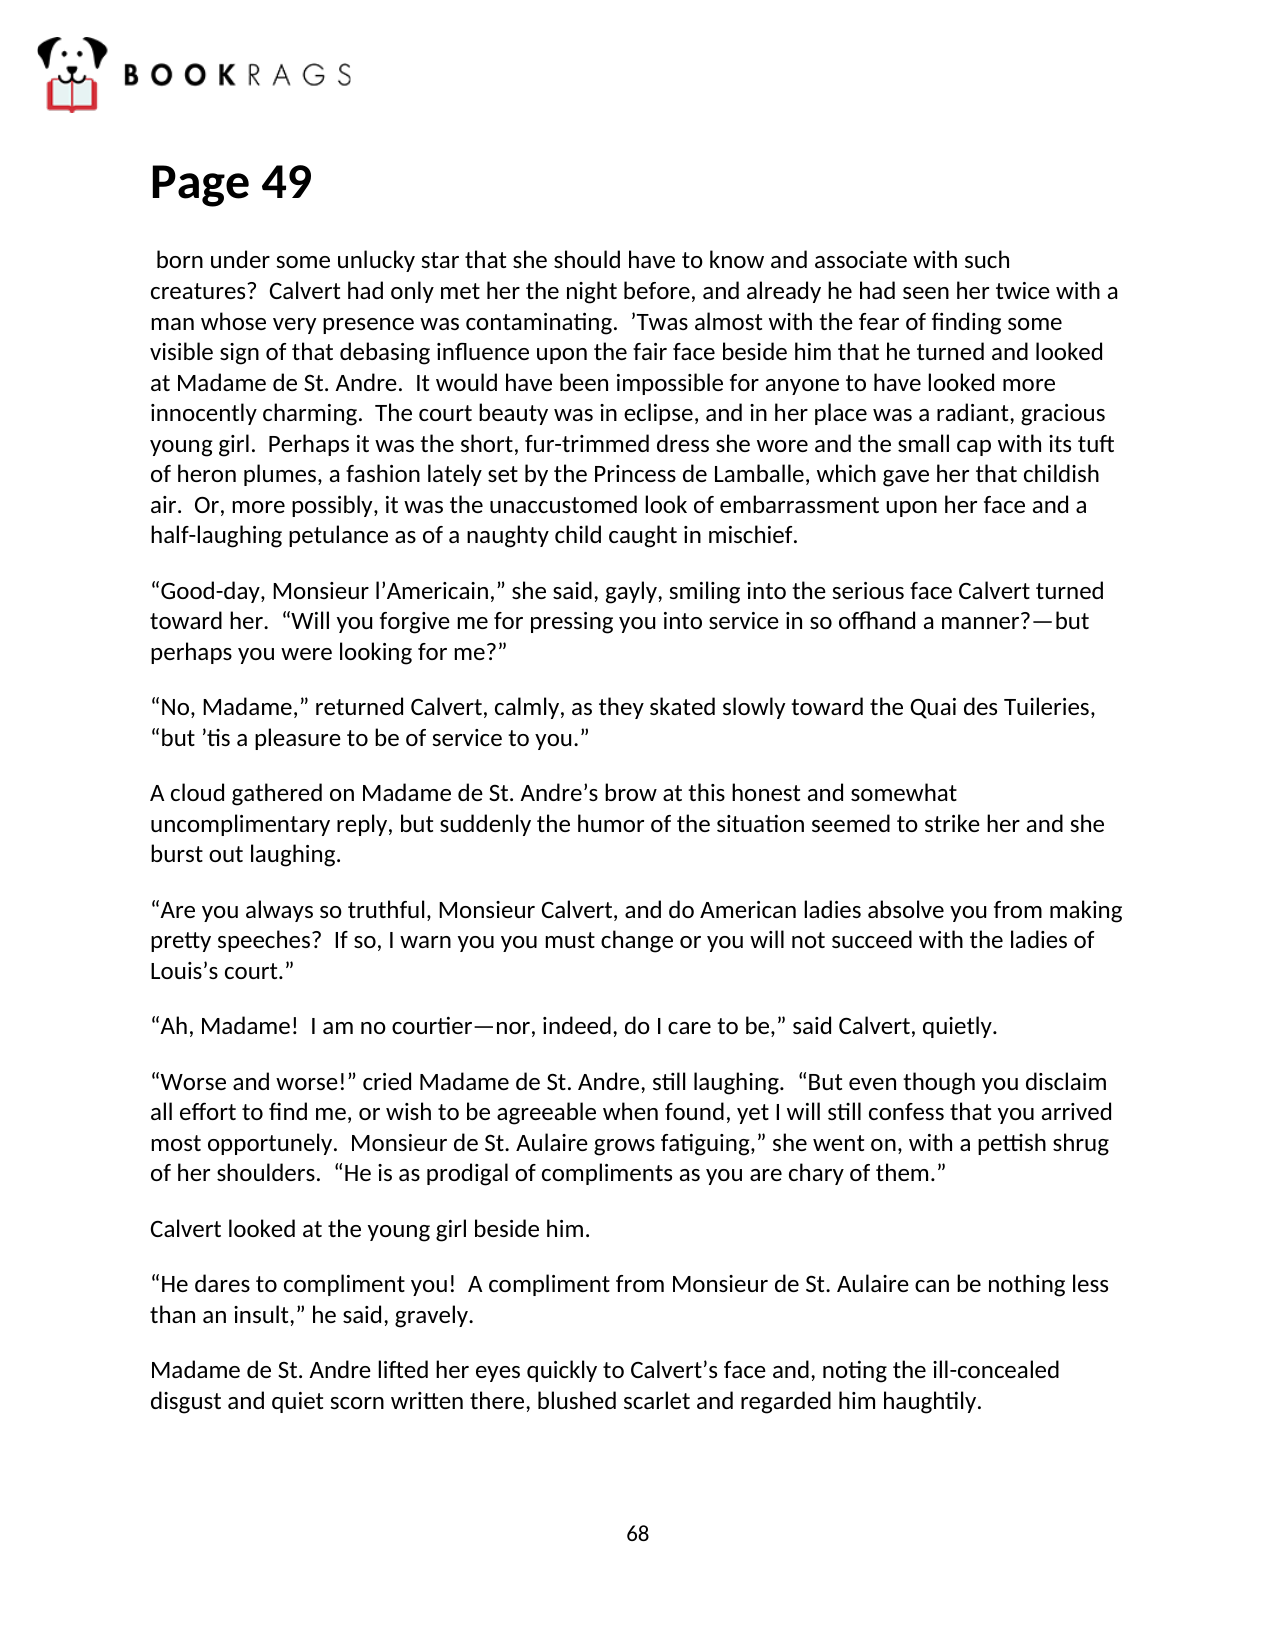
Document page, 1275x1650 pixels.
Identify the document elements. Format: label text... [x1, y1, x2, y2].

text Calvert looked at the young girl beside him. [150, 1213, 1125, 1244]
text “Good-day, Monsieur l’Americain,” she said, gayly, smiling into the serious face Calvert turned toward her. “Will you forgive me for pressing you into service in so offhand a manner?—­but perhaps you were looking for me?” [150, 575, 1125, 666]
text Page 49 [150, 150, 1125, 211]
picture [37, 37, 351, 113]
text born under some unlucky star that she should have to know and associate with such creatures? Calvert had only met her the night before, and already he had seen her twice with a man whose very presence was contaminating. ’Twas almost with the fear of finding some visible sign of that debasing influence upon the fair face beside him that he turned and looked at Madame de St. Andre. It would have been impossible for anyone to have looked more innocently charming. The court beauty was in eclipse, and in her place was a radiant, gracious young girl. Perhaps it was the short, fur-trimmed dress she wore and the small cap with its tuft of heron plumes, a fashion lately set by the Princess de Lamballe, which gave her that childish air. Or, more possibly, it was the unaccustomed look of embarrassment upon her face and a half-laughing petulance as of a naughty child caught in mischief. [150, 244, 1125, 550]
text “Ah, Madame! I am no courtier—­nor, indeed, do I care to be,” said Calvert, quietly. [150, 1011, 1125, 1041]
text “No, Madame,” returned Calvert, calmly, as they skated slowly toward the Quai des Tuileries, “but ’tis a pleasure to be of service to you.” [150, 691, 1125, 752]
text “Are you always so truthful, Monsieur Calvert, and do American ladies absolve you from making pretty speeches? If so, I warn you you must change or you will not succeed with the ladies of Louis’s court.” [150, 894, 1125, 986]
text “He dares to compliment you! A compliment from Monsieur de St. Aulaire can be nothing less than an insult,” he said, gravely. [150, 1269, 1125, 1330]
text Madame de St. Andre lifted her eyes quickly to Calvert’s face and, noting the ill-concealed disgust and quiet scorn written there, blushed scarlet and regarded him haughtily. [150, 1355, 1125, 1416]
text “Worse and worse!” cried Madame de St. Andre, still laughing. “But even though you disclaim all effort to find me, or wish to be agreeable when found, yet I will still confess that you arrived most opportunely. Monsieur de St. Aulaire grows fatiguing,” she went on, with a pettish shrug of her shoulders. “He is as prodigal of compliments as you are chary of them.” [150, 1066, 1125, 1188]
text A cloud gathered on Madame de St. Andre’s brow at this honest and somewhat uncomplimentary reply, but suddenly the humor of the situation seemed to strike her and she burst out laughing. [150, 777, 1125, 869]
